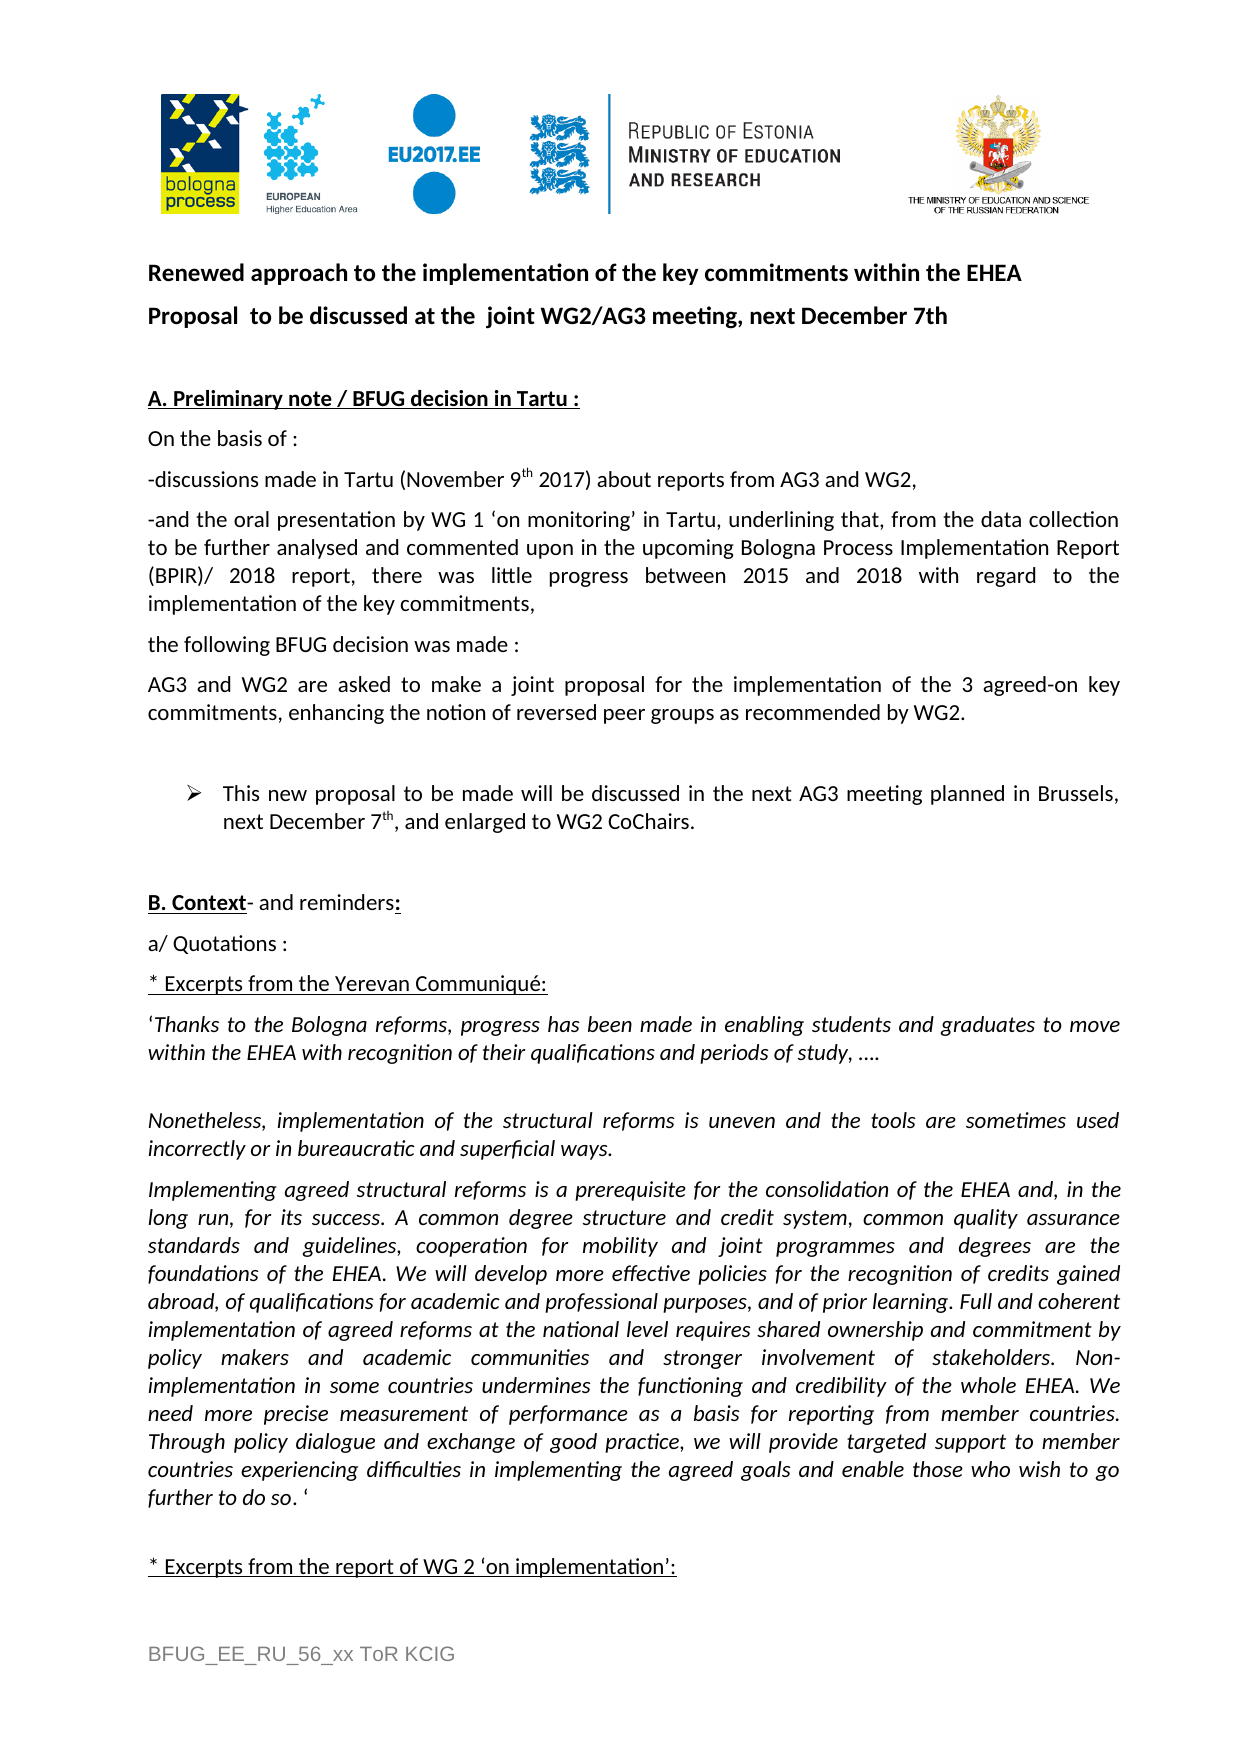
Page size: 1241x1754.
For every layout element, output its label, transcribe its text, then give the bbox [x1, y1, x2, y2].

text a/ Quotations : [148, 929, 1122, 957]
picture [161, 94, 1106, 214]
text On the basis of : [148, 424, 1122, 452]
text ‘Thanks to the Bologna reforms, progress has been made in enabling students and graduates to move within the EHEA with recognition of their qualifications and periods of study, …. [148, 1010, 1122, 1066]
text Nonetheless, implementation of the structural reforms is uneven and the tools are sometimes used incorrectly or in bureaucratic and superficial ways. [148, 1107, 1122, 1163]
text -discussions made in Tartu (November 9th 2017) about reports from AG3 and WG2, [148, 465, 1122, 493]
text -and the oral presentation by WG 1 ‘on monitoring’ in Tartu, underlining that, from the data collection to be further analysed and commented upon in the upcoming Bologna Process Implementation Report (BPIR)/ 2018 report, there was little progress between 2015 and 2018 with regard to the implementation of the key commitments, [148, 505, 1122, 617]
list This new proposal to be made will be discussed in the next AG3 meeting planned in Brussels, next December 7th, and enlarged to WG2 CoChairs. [185, 779, 1122, 835]
text the following BFUG decision was made : [148, 630, 1122, 658]
text AG3 and WG2 are asked to make a joint proposal for the implementation of the 3 agreed-on key commitments, enhancing the notion of reversed peer groups as recommended by WG2. [148, 670, 1122, 726]
text Implementing agreed structural reforms is a prerequisite for the consolidation of the EHEA and, in the long run, for its success. A common degree structure and credit system, common quality assurance standards and guidelines, cooperation for mobility and joint programmes and degrees are the foundations of the EHEA. We will develop more effective policies for the recognition of credits gained abroad, of qualifications for academic and professional purposes, and of prior learning. Full and coherent implementation of agreed reforms at the national level requires shared ownership and commitment by policy makers and academic communities and stronger involvement of stakeholders. Non-implementation in some countries undermines the functioning and credibility of the whole EHEA. We need more precise measurement of performance as a basis for reporting from member countries. Through policy dialogue and exchange of good practice, we will provide targeted support to member countries experiencing difficulties in implementing the agreed goals and enable those who wish to go further to do so. ‘ [148, 1175, 1122, 1511]
text Renewed approach to the implementation of the key commitments within the EHEA [148, 257, 1122, 288]
text B. Context- and reminders: [148, 888, 1122, 916]
text * Excerpts from the Yerevan Communiqué: [148, 969, 1122, 997]
text Proposal to be discussed at the joint WG2/AG3 meeting, next December 7th [148, 300, 1122, 331]
text A. Preliminary note / BFUG decision in Tartu : [148, 384, 1122, 412]
text * Excerpts from the report of WG 2 ‘on implementation’: [148, 1552, 1122, 1580]
